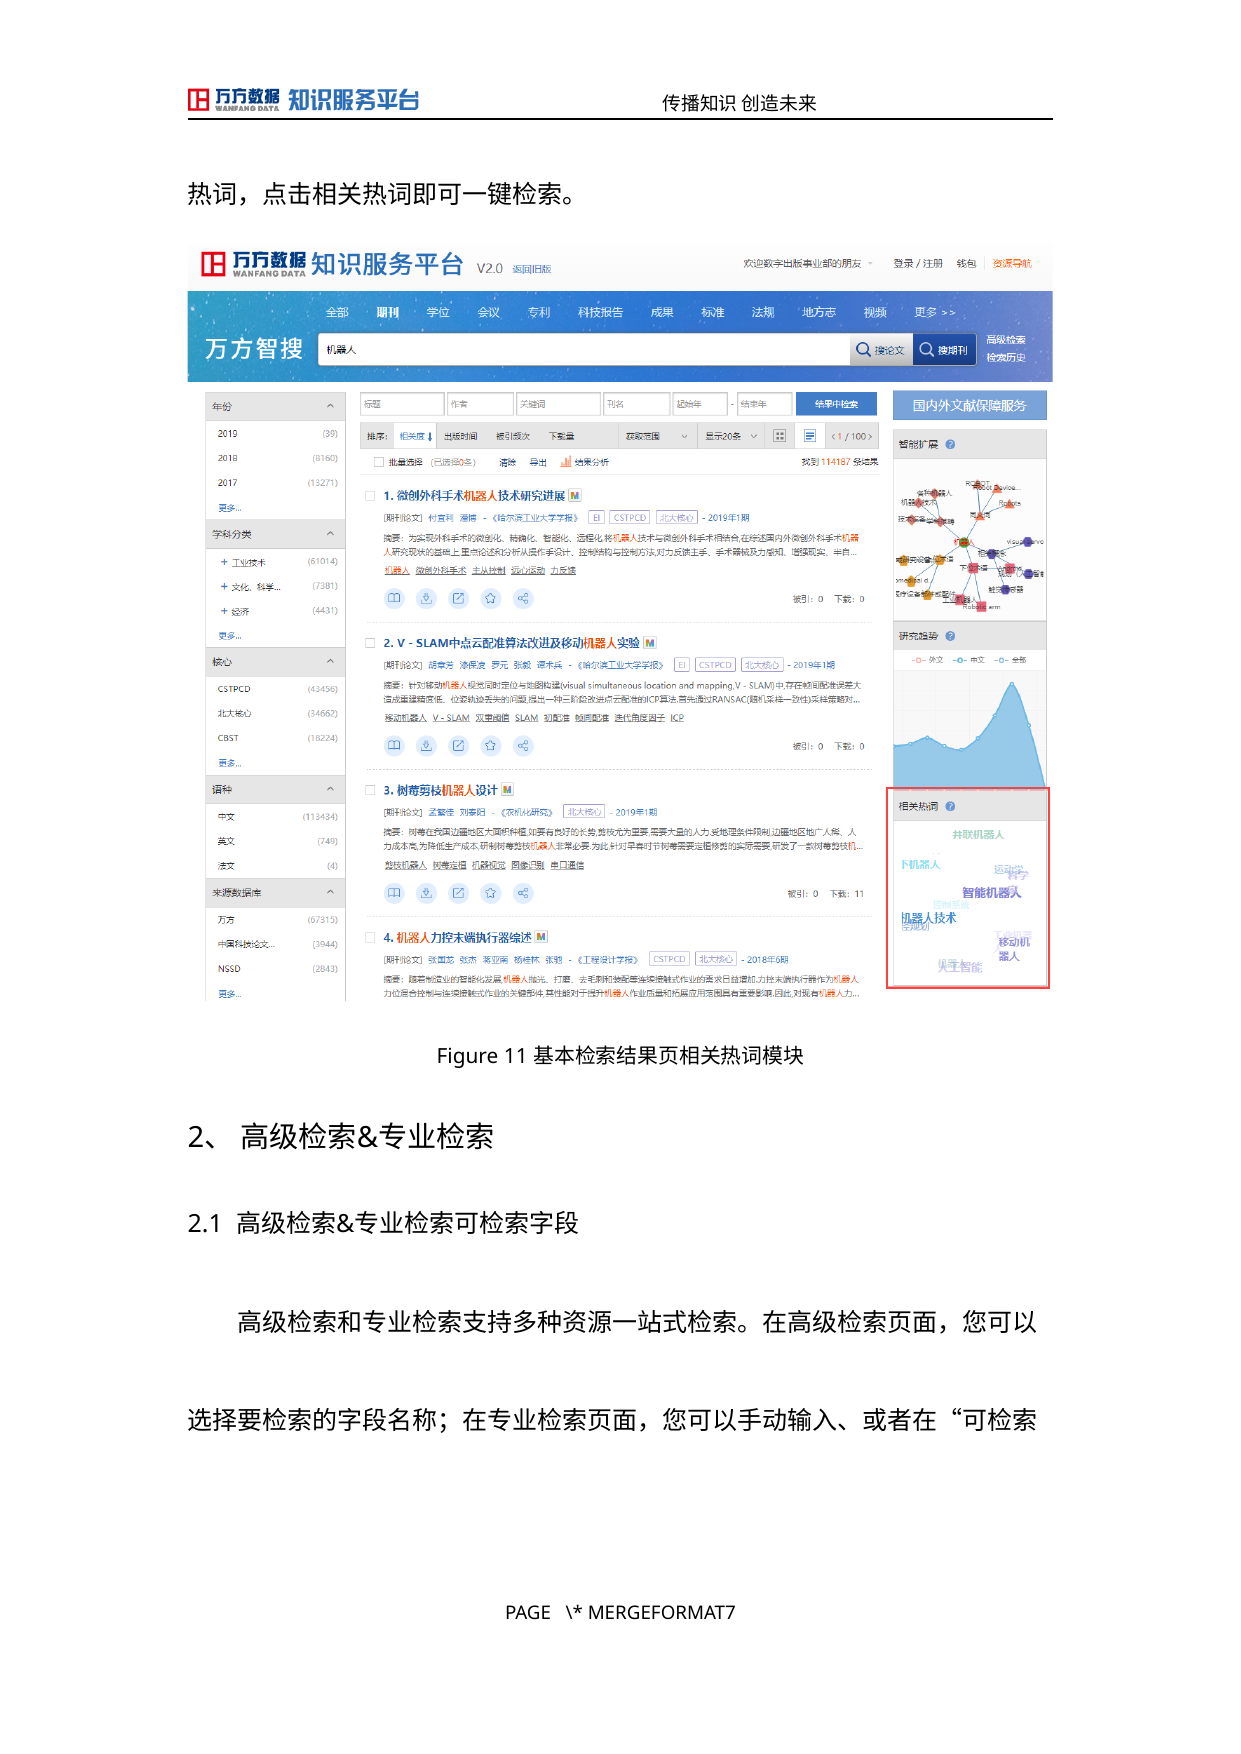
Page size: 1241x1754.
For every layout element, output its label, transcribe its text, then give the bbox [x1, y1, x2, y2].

text 2.1 高级检索&专业检索可检索字段 [187, 1189, 1053, 1254]
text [187, 1288, 1053, 1451]
picture [187, 88, 419, 111]
text Figure 11 基本检索结果页相关热词模块 [187, 1038, 1053, 1070]
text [187, 160, 1053, 225]
list 高级检索&专业检索 [187, 1103, 1053, 1168]
picture [187, 242, 1053, 1001]
